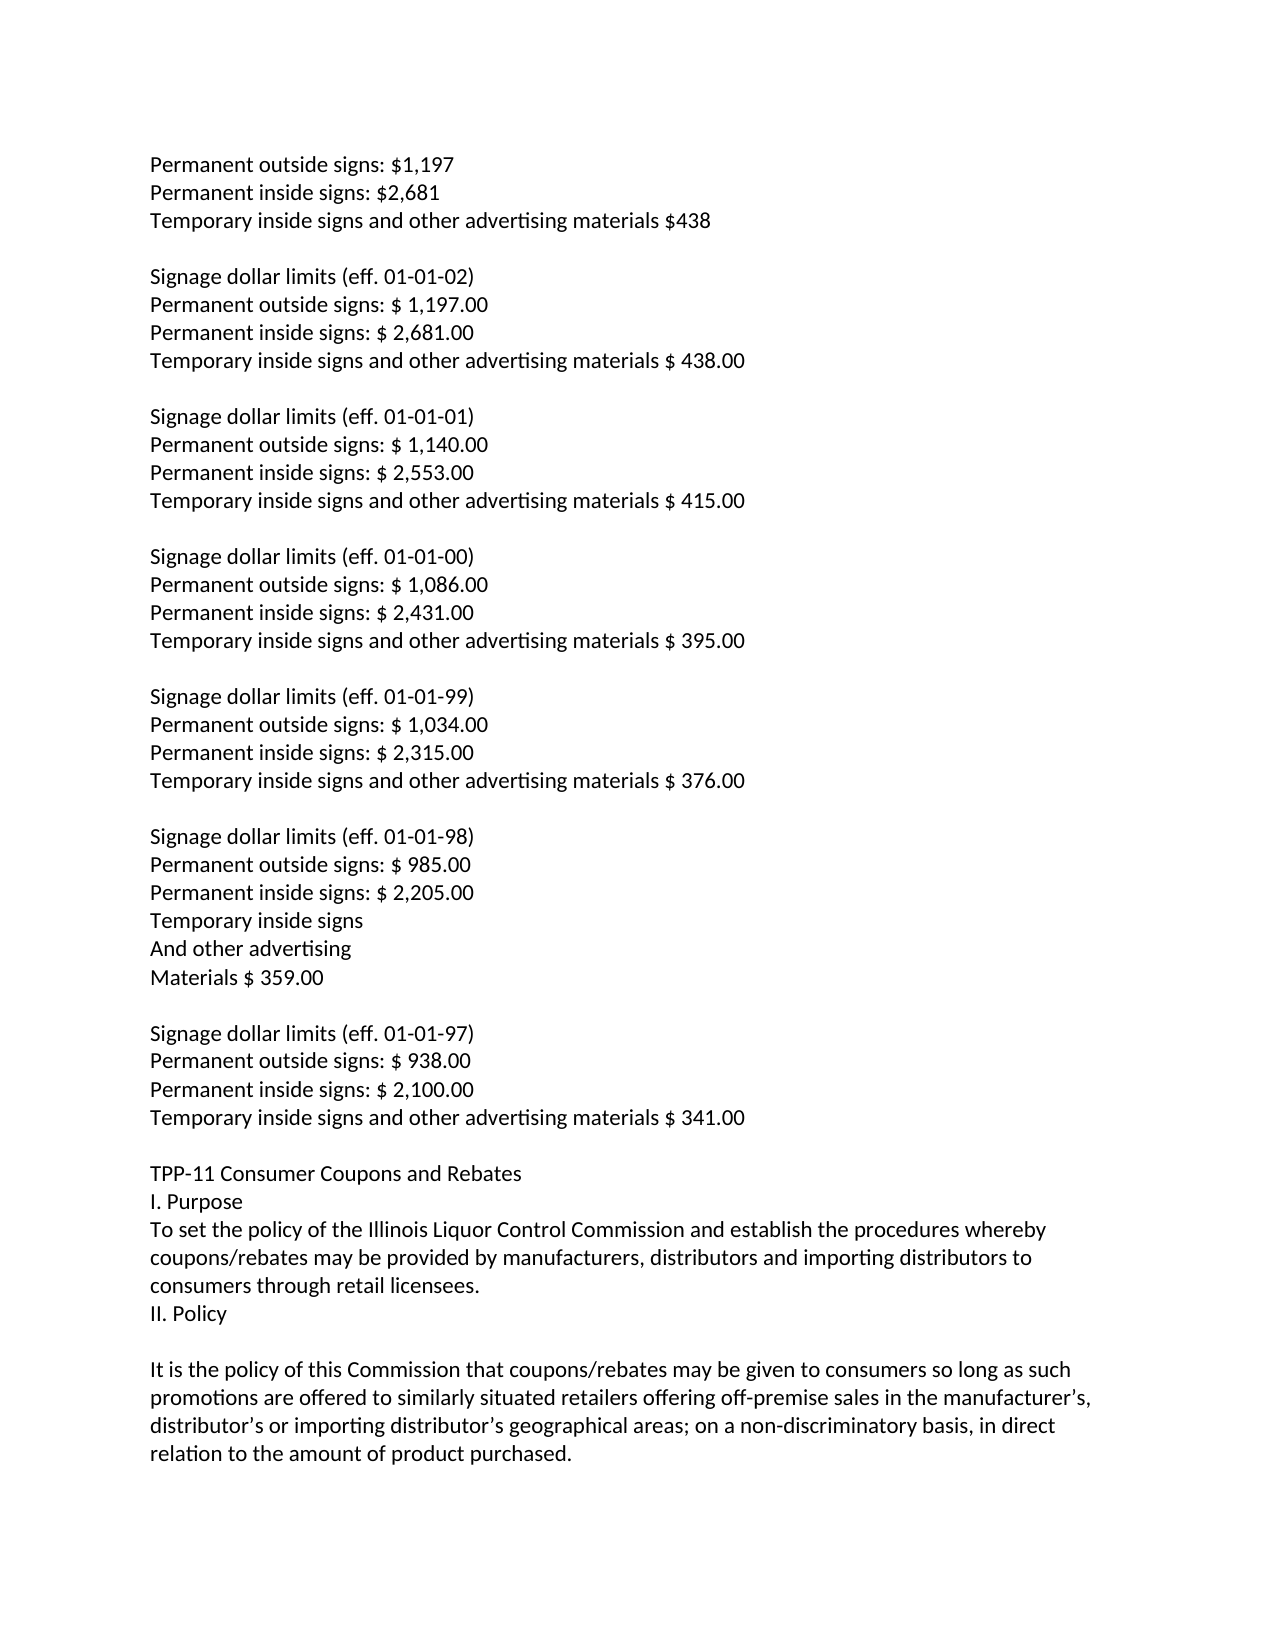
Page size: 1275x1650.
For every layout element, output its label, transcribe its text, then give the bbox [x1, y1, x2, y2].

text Materials $ 359.00 [150, 963, 1125, 991]
text Permanent inside signs: $2,681 [150, 178, 1125, 206]
text I. Purpose [150, 1187, 1125, 1215]
text Temporary inside signs and other advertising materials $ 341.00 [150, 1103, 1125, 1131]
text Temporary inside signs and other advertising materials $ 395.00 [150, 626, 1125, 654]
text Temporary inside signs and other advertising materials $ 438.00 [150, 346, 1125, 374]
text II. Policy [150, 1299, 1125, 1327]
text To set the policy of the Illinois Liquor Control Commission and establish the procedures whereby coupons/rebates may be provided by manufacturers, distributors and importing distributors to consumers through retail licensees. [150, 1215, 1125, 1299]
text Permanent outside signs: $ 1,140.00 [150, 430, 1125, 458]
text Permanent inside signs: $ 2,205.00 [150, 878, 1125, 907]
text Temporary inside signs and other advertising materials $438 [150, 206, 1125, 234]
text Signage dollar limits (eff. 01-01-99) [150, 682, 1125, 710]
text Signage dollar limits (eff. 01-01-00) [150, 542, 1125, 570]
text Signage dollar limits (eff. 01-01-02) [150, 262, 1125, 290]
text Permanent inside signs: $ 2,315.00 [150, 738, 1125, 766]
text Signage dollar limits (eff. 01-01-97) [150, 1019, 1125, 1047]
text Permanent outside signs: $ 938.00 [150, 1047, 1125, 1075]
text It is the policy of this Commission that coupons/rebates may be given to consumers so long as such promotions are offered to similarly situated retailers offering off-premise sales in the manufacturer’s, distributor’s or importing distributor’s geographical areas; on a non-discriminatory basis, in direct relation to the amount of product purchased. [150, 1355, 1125, 1467]
text Permanent inside signs: $ 2,431.00 [150, 598, 1125, 626]
text Temporary inside signs and other advertising materials $ 376.00 [150, 766, 1125, 794]
text Signage dollar limits (eff. 01-01-98) [150, 822, 1125, 851]
text Signage dollar limits (eff. 01-01-01) [150, 402, 1125, 430]
text Permanent outside signs: $ 1,197.00 [150, 290, 1125, 318]
text Permanent inside signs: $ 2,681.00 [150, 318, 1125, 346]
text And other advertising [150, 934, 1125, 963]
text Permanent outside signs: $1,197 [150, 150, 1125, 178]
text Permanent inside signs: $ 2,553.00 [150, 458, 1125, 486]
text Permanent outside signs: $ 1,034.00 [150, 710, 1125, 738]
text Temporary inside signs [150, 907, 1125, 934]
text Permanent inside signs: $ 2,100.00 [150, 1075, 1125, 1103]
text Permanent outside signs: $ 1,086.00 [150, 570, 1125, 598]
text Temporary inside signs and other advertising materials $ 415.00 [150, 486, 1125, 514]
text TPP-11 Consumer Coupons and Rebates [150, 1159, 1125, 1187]
text Permanent outside signs: $ 985.00 [150, 851, 1125, 878]
